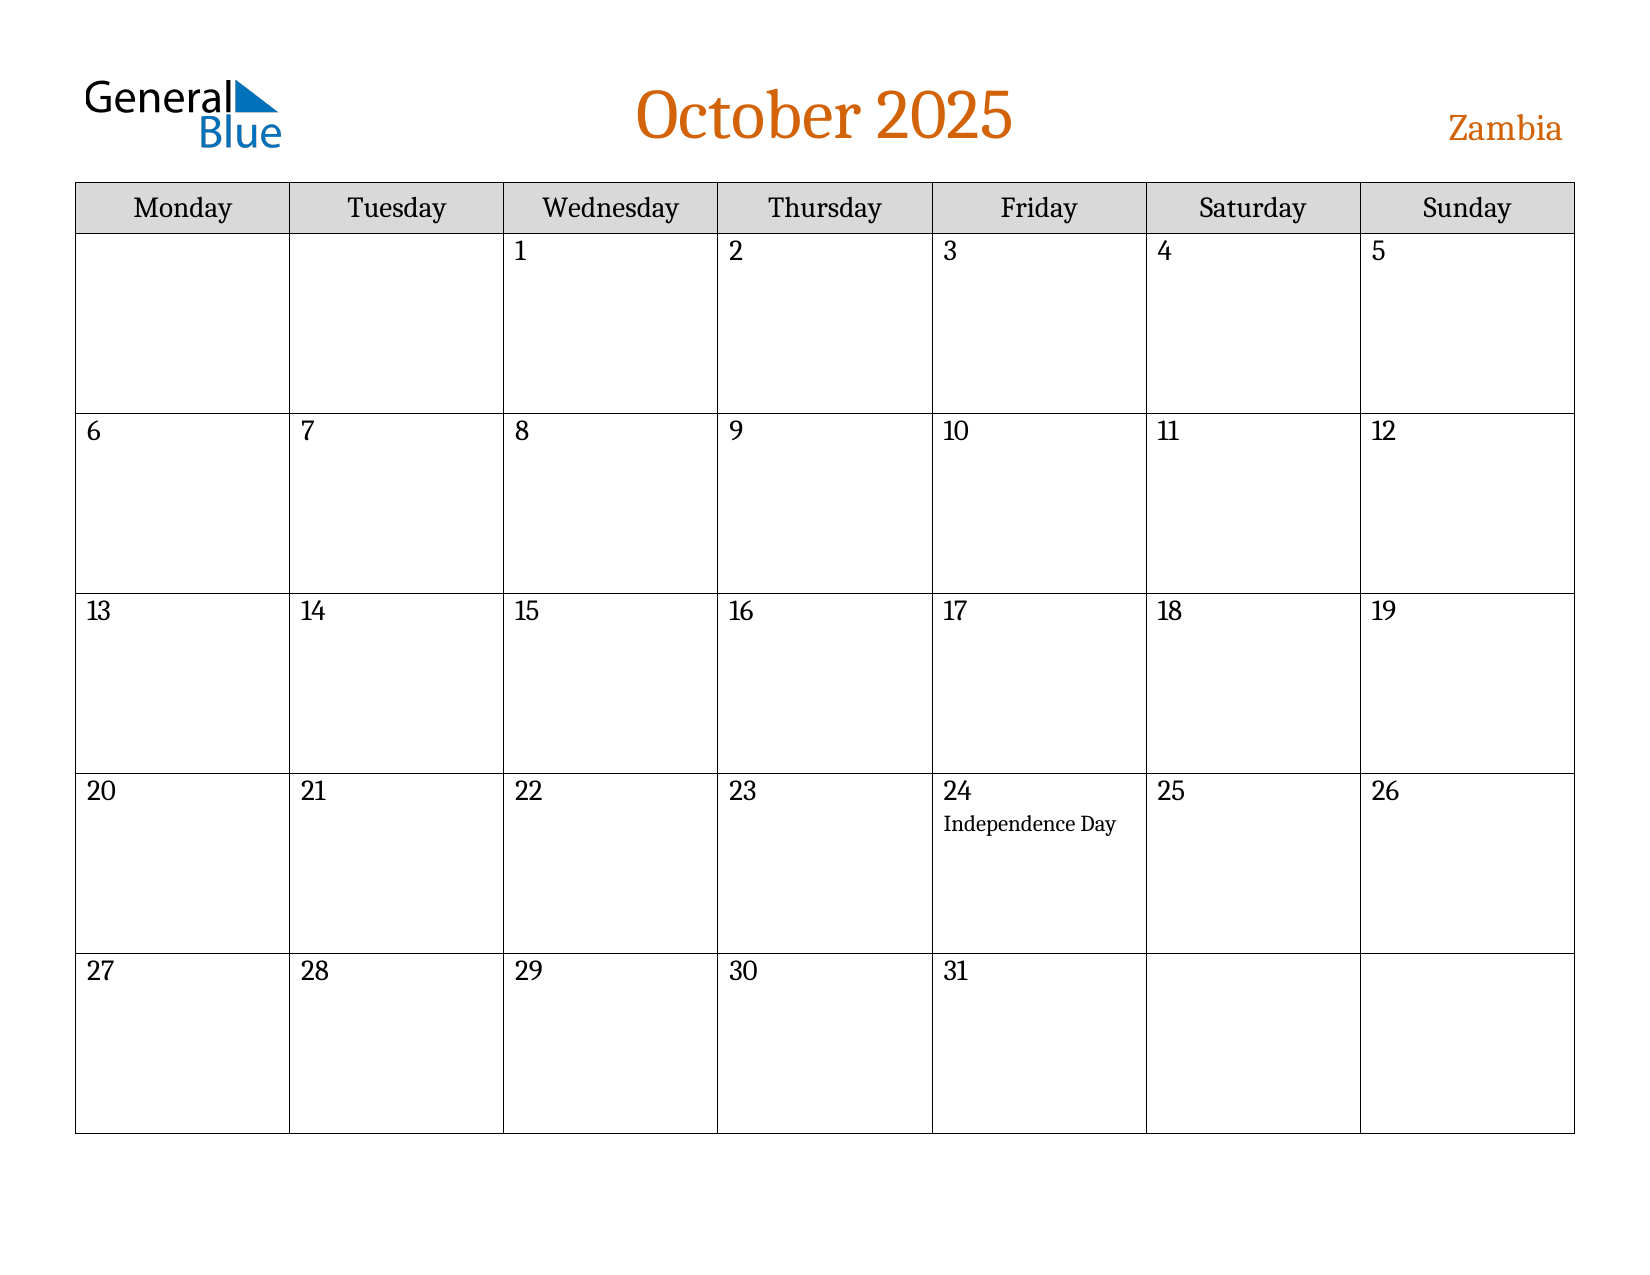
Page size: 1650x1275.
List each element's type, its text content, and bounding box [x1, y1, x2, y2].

table_cell 25 [1147, 774, 1360, 810]
table_cell 23 [718, 774, 932, 810]
table_cell 28 [290, 954, 503, 990]
table_cell 26 [1361, 774, 1574, 810]
table_cell [1147, 990, 1360, 1133]
table_cell [76, 234, 289, 270]
table_cell 6 [76, 414, 289, 450]
table_cell 8 [504, 414, 717, 450]
table_cell [1147, 270, 1360, 413]
table_cell 17 [933, 594, 1146, 630]
table_cell [76, 990, 289, 1133]
table_cell 21 [290, 774, 503, 810]
table_cell 1 [504, 234, 717, 270]
table_cell [290, 234, 503, 270]
table_cell 10 [933, 414, 1146, 450]
table_cell [1361, 990, 1574, 1133]
picture [86, 80, 281, 148]
table_cell 16 [718, 594, 932, 630]
table_cell [1361, 954, 1574, 990]
table_cell 5 [1361, 234, 1574, 270]
table_cell [76, 630, 289, 773]
table_cell [718, 810, 932, 953]
table_cell Friday [933, 183, 1146, 233]
table_cell 20 [76, 774, 289, 810]
table_cell [290, 450, 503, 593]
table_cell [933, 630, 1146, 773]
table_cell [290, 270, 503, 413]
table_cell 2 [718, 234, 932, 270]
table_cell 24 [933, 774, 1146, 810]
table_cell [504, 810, 717, 953]
table_cell [76, 270, 289, 413]
table_cell 19 [1361, 594, 1574, 630]
table_cell [290, 990, 503, 1133]
table_cell Tuesday [290, 183, 503, 233]
table_cell [76, 810, 289, 953]
table_cell [933, 270, 1146, 413]
table_cell [1147, 450, 1360, 593]
table_cell 29 [504, 954, 717, 990]
table_cell [504, 270, 717, 413]
table_cell Wednesday [504, 183, 717, 233]
table_cell [290, 630, 503, 773]
table_cell 11 [1147, 414, 1360, 450]
table_cell 3 [933, 234, 1146, 270]
table_cell [1147, 810, 1360, 953]
table_cell 4 [1147, 234, 1360, 270]
table_cell 13 [76, 594, 289, 630]
table_cell [933, 990, 1146, 1133]
table_cell Saturday [1147, 183, 1360, 233]
table_cell 7 [290, 414, 503, 450]
table_cell [1361, 270, 1574, 413]
table_cell [718, 630, 932, 773]
table_cell Independence Day [933, 810, 1146, 953]
table_header [76, 75, 503, 182]
table_cell [718, 450, 932, 593]
table_cell [504, 630, 717, 773]
table_header October 2025 [504, 75, 1146, 182]
table_cell 22 [504, 774, 717, 810]
table_cell 27 [76, 954, 289, 990]
table_header Zambia [1146, 75, 1574, 182]
table_cell 14 [290, 594, 503, 630]
table_cell [1361, 630, 1574, 773]
table_cell Sunday [1361, 183, 1574, 233]
table_cell [1361, 450, 1574, 593]
table_cell [1147, 954, 1360, 990]
table_cell 15 [504, 594, 717, 630]
table_cell [1147, 630, 1360, 773]
table_cell [290, 810, 503, 953]
table_cell [933, 450, 1146, 593]
table_cell [718, 270, 932, 413]
table_cell 9 [718, 414, 932, 450]
table_cell 18 [1147, 594, 1360, 630]
table_cell [1361, 810, 1574, 953]
table_cell Thursday [718, 183, 932, 233]
table_cell Monday [76, 183, 289, 233]
table_cell [504, 990, 717, 1133]
table_cell [76, 450, 289, 593]
table_cell [718, 990, 932, 1133]
table_cell 31 [933, 954, 1146, 990]
table_cell 30 [718, 954, 932, 990]
table_cell [504, 450, 717, 593]
table_cell 12 [1361, 414, 1574, 450]
